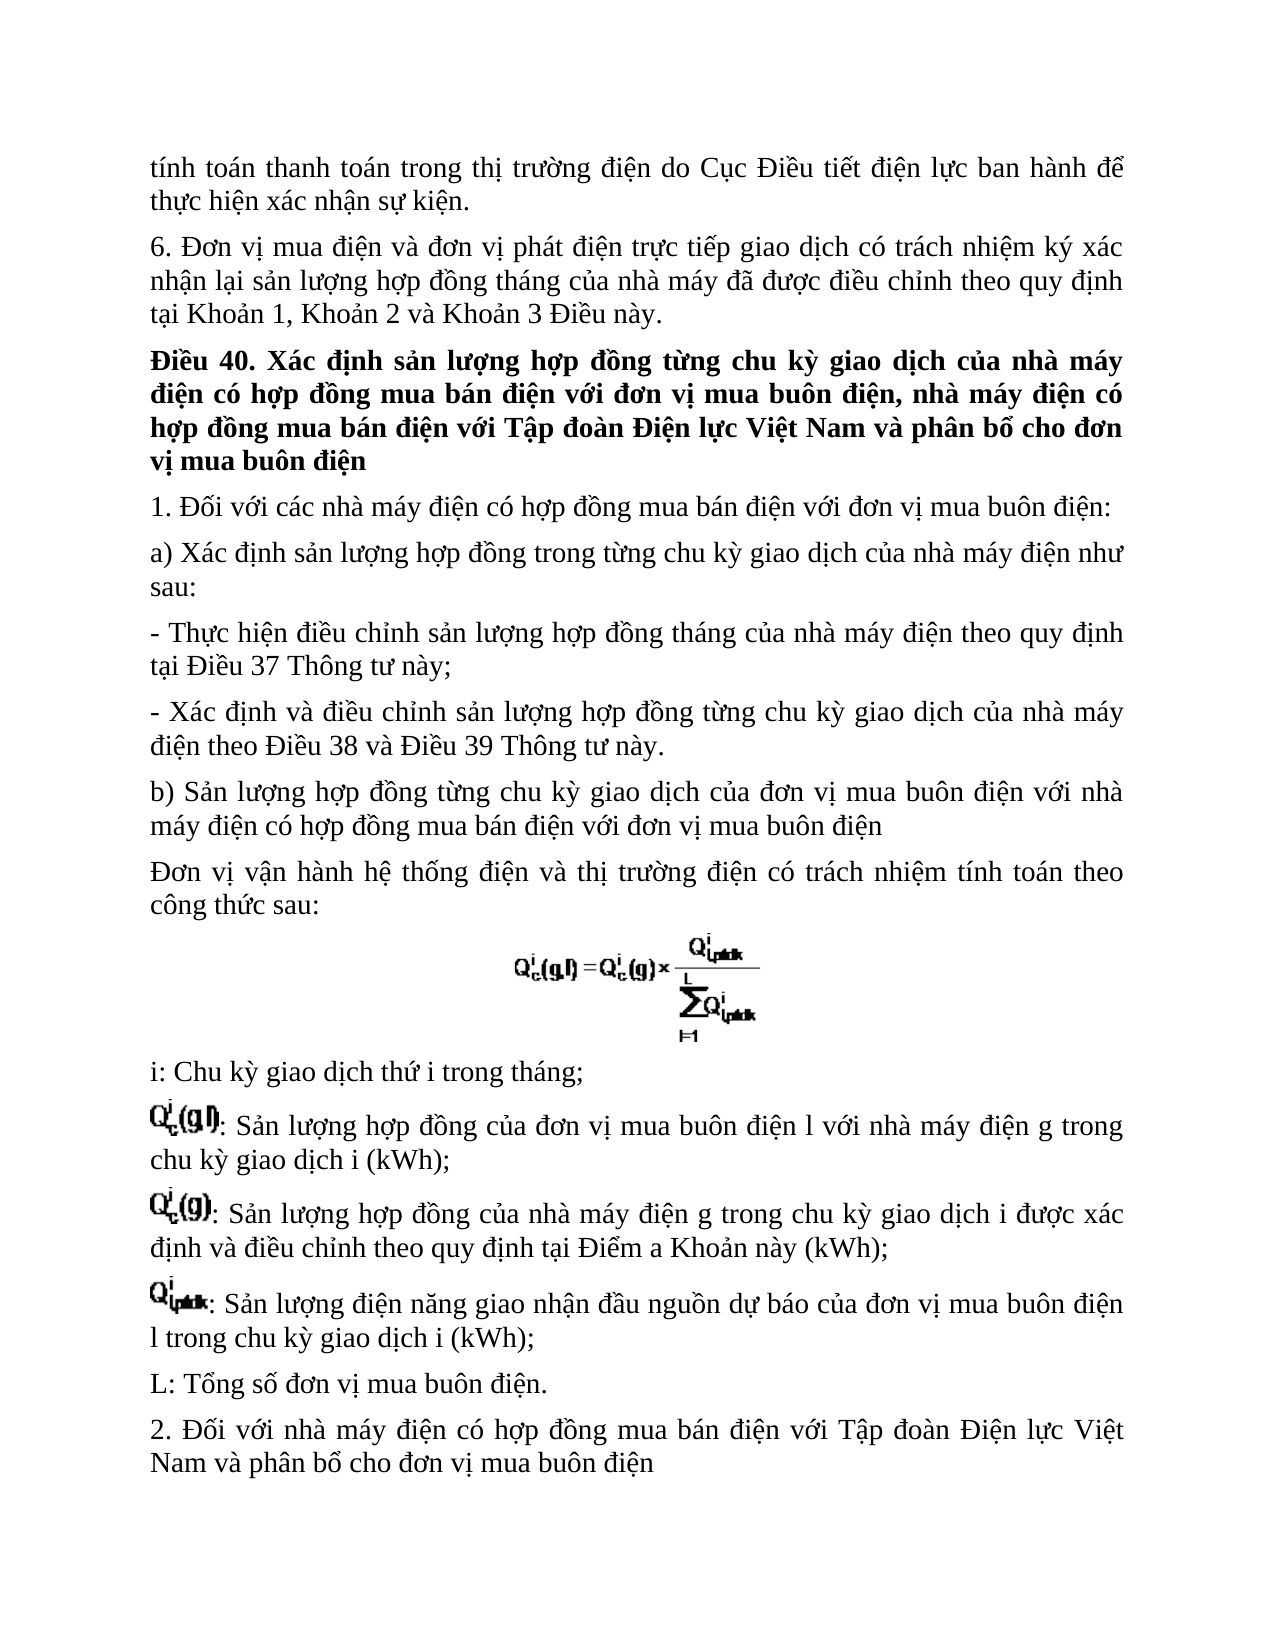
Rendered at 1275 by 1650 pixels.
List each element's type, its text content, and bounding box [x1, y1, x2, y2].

text : Sản lượng hợp đồng của đơn vị mua buôn điện l với nhà máy điện g trong chu kỳ giao dịch i (kWh); [150, 1100, 1125, 1175]
text Điều 40. Xác định sản lượng hợp đồng từng chu kỳ giao dịch của nhà máy điện có hợp đồng mua bán điện với đơn vị mua buôn điện, nhà máy điện có hợp đồng mua bán điện với Tập đoàn Điện lực Việt Nam và phân bổ cho đơn vị mua buôn điện [150, 343, 1125, 477]
picture [150, 1099, 219, 1136]
text L: Tổng số đơn vị mua buôn điện. [150, 1366, 1125, 1399]
text - Xác định và điều chỉnh sản lượng hợp đồng từng chu kỳ giao dịch của nhà máy điện theo Điều 38 và Điều 39 Thông tư này. [150, 694, 1125, 762]
text 1. Đối với các nhà máy điện có hợp đồng mua bán điện với đơn vị mua buôn điện: [150, 489, 1125, 523]
text : Sản lượng điện năng giao nhận đầu nguồn dự báo của đơn vị mua buôn điện l trong chu kỳ giao dịch i (kWh); [150, 1276, 1125, 1353]
text b) Sản lượng hợp đồng từng chu kỳ giao dịch của đơn vị mua buôn điện với nhà máy điện có hợp đồng mua bán điện với đơn vị mua buôn điện [150, 774, 1125, 841]
text i: Chu kỳ giao dịch thứ i trong tháng; [150, 1054, 1125, 1087]
text 6. Đơn vị mua điện và đơn vị phát điện trực tiếp giao dịch có trách nhiệm ký xác nhận lại sản lượng hợp đồng tháng của nhà máy đã được điều chỉnh theo quy định tại Khoản 1, Khoản 2 và Khoản 3 Điều này. [150, 229, 1125, 330]
picture [150, 1276, 208, 1314]
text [150, 150, 1125, 217]
text 2. Đối với nhà máy điện có hợp đồng mua bán điện với Tập đoàn Điện lực Việt Nam và phân bổ cho đơn vị mua buôn điện [150, 1412, 1125, 1479]
text Đơn vị vận hành hệ thống điện và thị trường điện có trách nhiệm tính toán theo công thức sau: [150, 854, 1125, 921]
text a) Xác định sản lượng hợp đồng trong từng chu kỳ giao dịch của nhà máy điện như sau: [150, 535, 1125, 602]
text - Thực hiện điều chỉnh sản lượng hợp đồng tháng của nhà máy điện theo quy định tại Điều 37 Thông tư này; [150, 615, 1125, 682]
picture [150, 1187, 211, 1224]
picture [514, 933, 761, 1042]
text : Sản lượng hợp đồng của nhà máy điện g trong chu kỳ giao dịch i được xác định và điều chỉnh theo quy định tại Điểm a Khoản này (kWh); [150, 1188, 1125, 1264]
